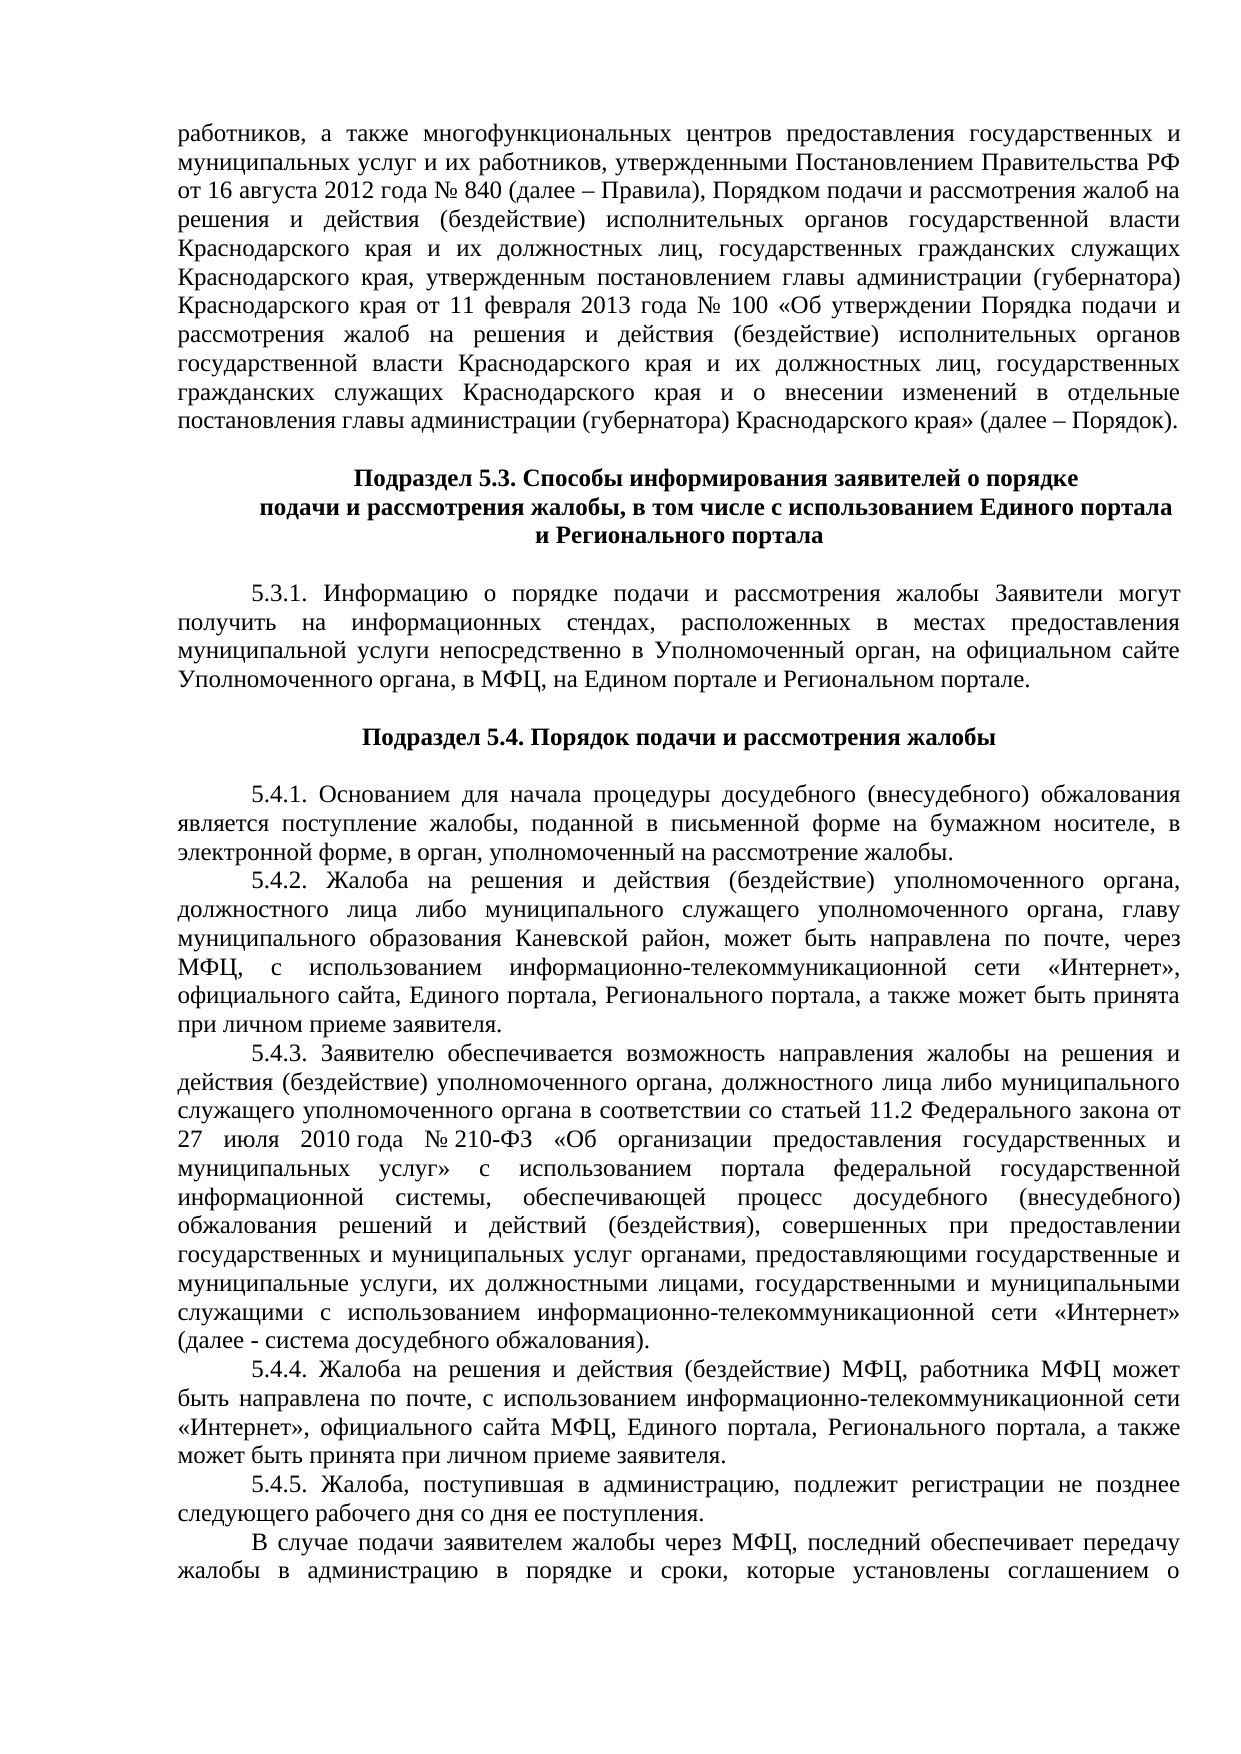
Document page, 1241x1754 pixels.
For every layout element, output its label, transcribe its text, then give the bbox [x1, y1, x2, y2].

text 5.3.1. Информацию о порядке подачи и рассмотрения жалобы Заявители могут получить на информационных стендах, расположенных в местах предоставления муниципальной услуги непосредственно в Уполномоченный орган, на официальном сайте Уполномоченного органа, в МФЦ, на Едином портале и Региональном портале. [177, 578, 1181, 693]
text 5.4.1. Основанием для начала процедуры досудебного (внесудебного) обжалования является поступление жалобы, поданной в письменной форме на бумажном носителе, в электронной форме, в орган, уполномоченный на рассмотрение жалобы. [177, 779, 1181, 866]
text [177, 118, 1181, 434]
text 5.4.4. Жалоба на решения и действия (бездействие) МФЦ, работника МФЦ может быть направлена по почте, с использованием информационно-телекоммуникационной сети «Интернет», официального сайта МФЦ, Единого портала, Регионального портала, а также может быть принята при личном приеме заявителя. [177, 1354, 1181, 1469]
text 5.4.3. Заявителю обеспечивается возможность направления жалобы на решения и действия (бездействие) уполномоченного органа, должностного лица либо муниципального служащего уполномоченного органа в соответствии со статьей 11.2 Федерального закона от 27 июля 2010 года № 210-ФЗ «Об организации предоставления государственных и муниципальных услуг» с использованием портала федеральной государственной информационной системы, обеспечивающей процесс досудебного (внесудебного) обжалования решений и действий (бездействия), совершенных при предоставлении государственных и муниципальных услуг органами, предоставляющими государственные и муниципальные услуги, их должностными лицами, государственными и муниципальными служащими с использованием информационно-телекоммуникационной сети «Интернет» (далее - система досудебного обжалования). [177, 1038, 1181, 1354]
text Подраздел 5.3. Способы информирования заявителей о порядке [177, 463, 1181, 492]
text 5.4.5. Жалоба, поступившая в администрацию, подлежит регистрации не позднее следующего рабочего дня со дня ее поступления. [177, 1469, 1181, 1527]
text подачи и рассмотрения жалобы, в том числе с использованием Единого портала и Регионального портала [177, 492, 1181, 549]
text Подраздел 5.4. Порядок подачи и рассмотрения жалобы [177, 722, 1181, 751]
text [177, 1527, 1181, 1584]
text 5.4.2. Жалоба на решения и действия (бездействие) уполномоченного органа, должностного лица либо муниципального служащего уполномоченного органа, главу муниципального образования Каневской район, может быть направлена по почте, через МФЦ, с использованием информационно-телекоммуникационной сети «Интернет», официального сайта, Единого портала, Регионального портала, а также может быть принята при личном приеме заявителя. [177, 866, 1181, 1038]
